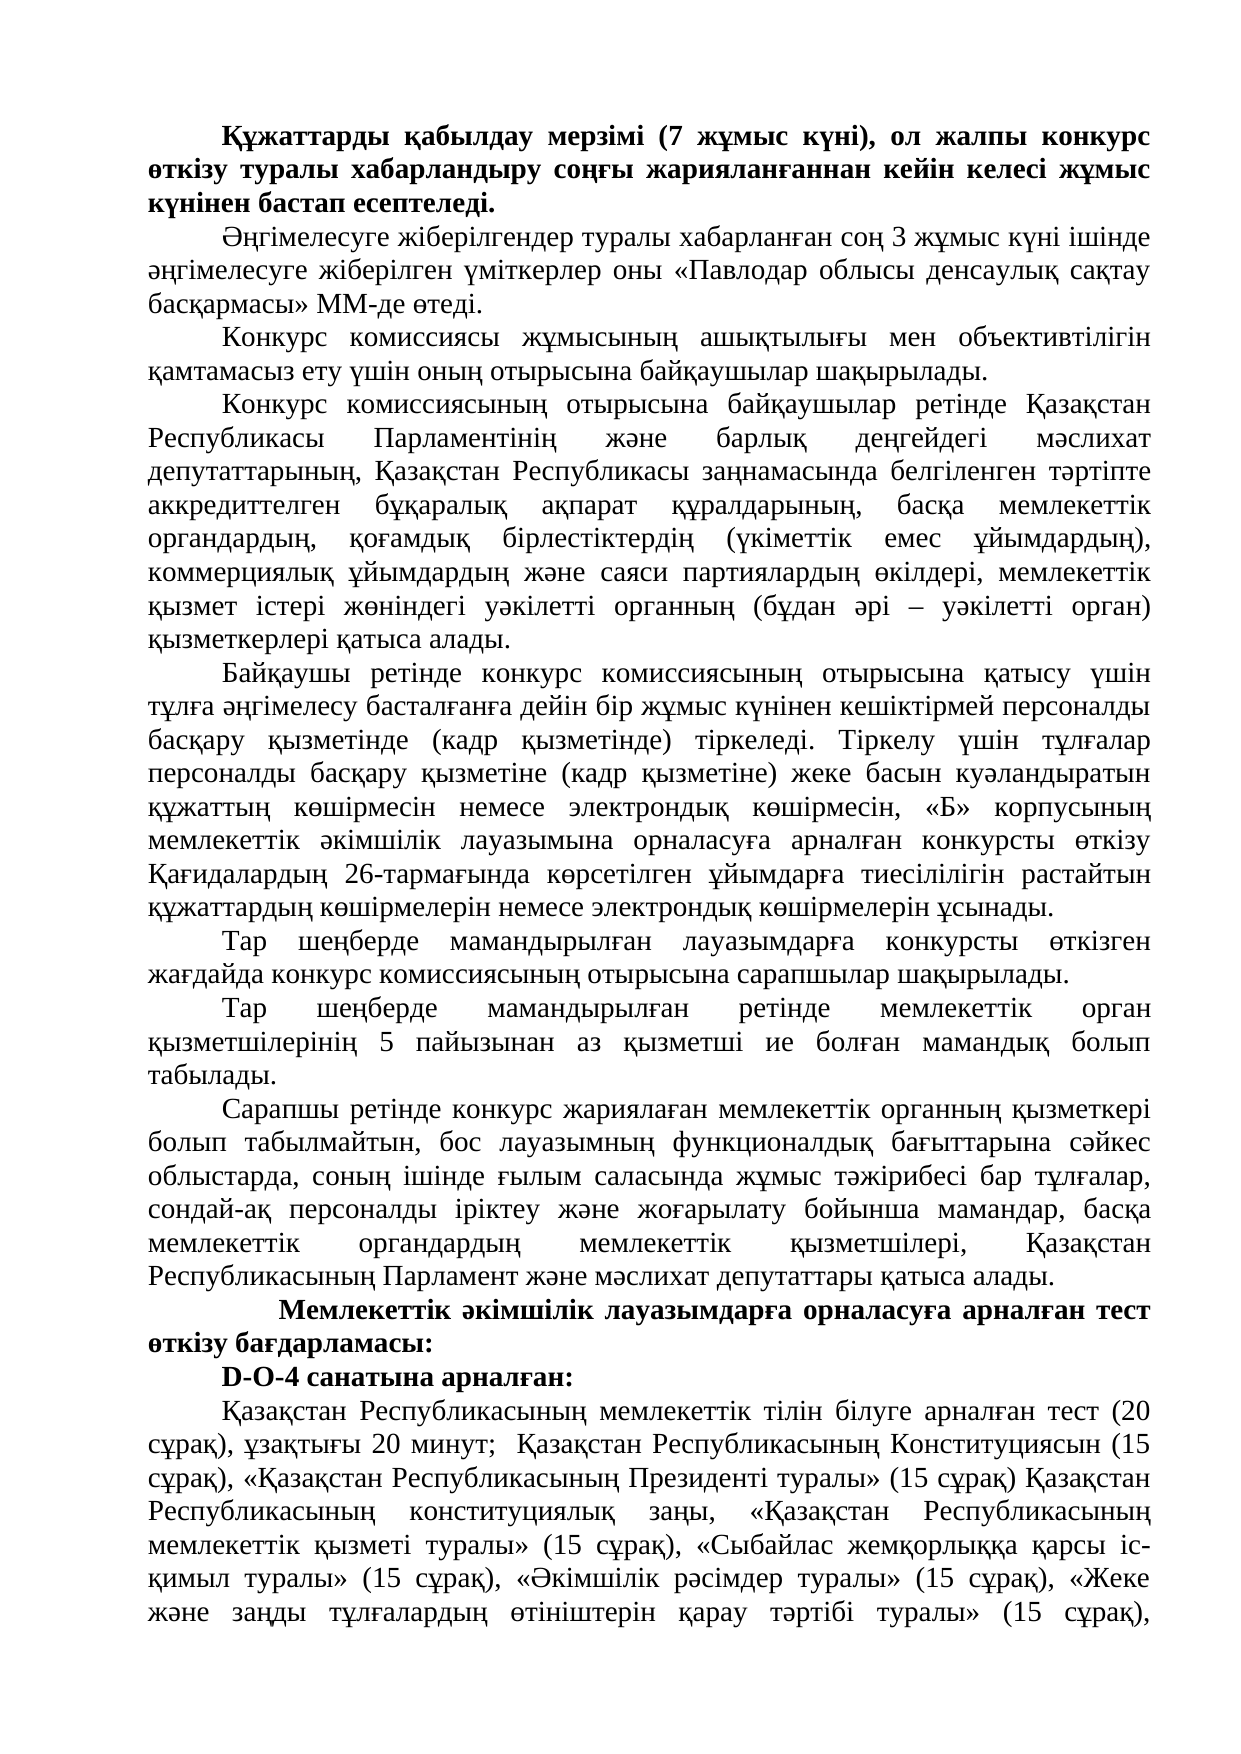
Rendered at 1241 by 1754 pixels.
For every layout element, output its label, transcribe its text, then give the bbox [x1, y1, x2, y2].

text Мемлекеттік әкімшілік лауазымдарға орналасуға арналған тест өткізу бағдарламасы: [148, 1292, 1152, 1359]
text Байқаушы ретінде конкурс комиссиясының отырысына қатысу үшін тұлға әңгімелесу басталғанға дейін бір жұмыс күнінен кешіктірмей персоналды басқару қызметінде (кадр қызметінде) тіркеледі. Тіркелу үшін тұлғалар персоналды басқару қызметіне (кадр қызметіне) жеке басын куәландыратын құжаттың көшірмесін немесе электрондық көшірмесін, «Б» корпусының мемлекеттік әкiмшiлiк лауазымына орналасуға арналған конкурсты өткiзу Қағидалардың 26-тармағында көрсетілген ұйымдарға тиесілілігін растайтын құжаттардың көшірмелерін немесе электрондық көшірмелерін ұсынады. [148, 655, 1152, 923]
text Тар шеңберде мамандырылған лауазымдарға конкурсты өткізген жағдайда конкурс комиссиясының отырысына сарапшылар шақырылады. [148, 923, 1152, 990]
text Құжаттарды қабылдау мерзімі (7 жұмыс күні), ол жалпы конкурс өткізу туралы хабарландыру соңғы жарияланғаннан кейін келесі жұмыс күнінен бастап есептеледі. [148, 118, 1152, 219]
text Тар шеңберде мамандырылған ретінде мемлекеттік орган қызметшілерінің 5 пайызынан аз қызметші ие болған мамандық болып табылады. [148, 990, 1152, 1091]
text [148, 1393, 1152, 1627]
text Конкурс комиссиясы жұмысының ашықтылығы мен объективтілігін қамтамасыз ету үшін оның отырысына байқаушылар шақырылады. [148, 319, 1152, 386]
text D-O-4 санатына арналған: [148, 1359, 1152, 1393]
text Сарапшы ретінде конкурс жариялаған мемлекеттік органның қызметкері болып табылмайтын, бос лауазымның функционалдық бағыттарына сәйкес облыстарда, соның ішінде ғылым саласында жұмыс тәжірибесі бар тұлғалар, сондай-ақ персоналды іріктеу және жоғарылату бойынша мамандар, басқа мемлекеттік органдардың мемлекеттік қызметшілері, Қазақстан Республикасының Парламент және мәслихат депутаттары қатыса алады. [148, 1091, 1152, 1292]
text Әңгімелесуге жіберілгендер туралы хабарланған соң 3 жұмыс күні ішінде әңгімелесуге жіберілген үміткерлер оны «Павлодар облысы денсаулық сақтау басқармасы» ММ-де өтеді. [148, 219, 1152, 319]
text Конкурс комиссиясының отырысына байқаушылар ретінде Қазақстан Республикасы Парламентінің және барлық деңгейдегі мәслихат депутаттарының, Қазақстан Республикасы заңнамасында белгіленген тәртіпте аккредиттелген бұқаралық ақпарат құралдарының, басқа мемлекеттік органдардың, қоғамдық бірлестіктердің (үкіметтік емес ұйымдардың), коммерциялық ұйымдардың және саяси партиялардың өкілдері, мемлекеттік қызмет істері жөніндегі уәкілетті органның (бұдан әрі – уәкілетті орган) қызметкерлері қатыса алады. [148, 386, 1152, 655]
